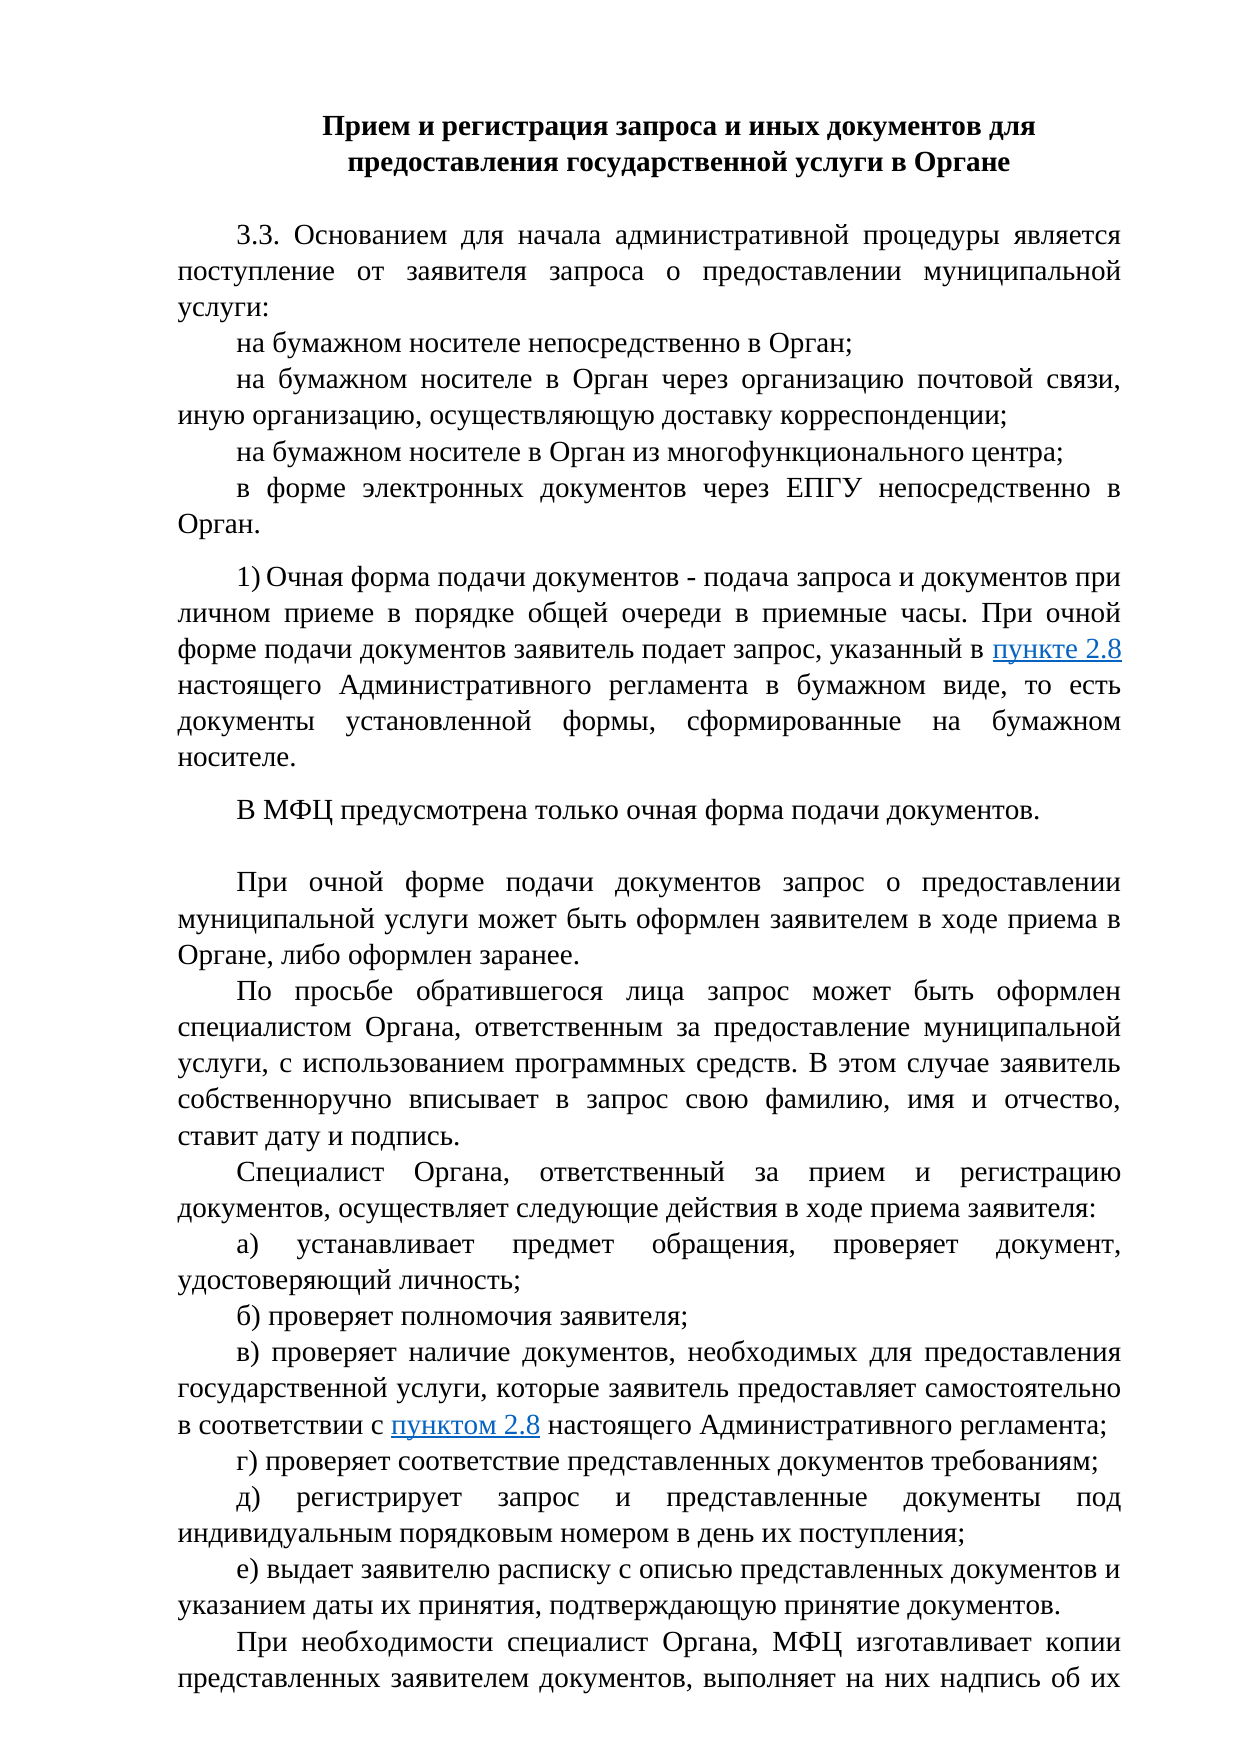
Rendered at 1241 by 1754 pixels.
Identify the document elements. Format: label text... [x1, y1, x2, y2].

text в форме электронных документов через ЕПГУ непосредственно в Орган. [177, 470, 1122, 539]
text Прием и регистрация запроса и иных документов для [177, 108, 1122, 142]
text г) проверяет соответствие представленных документов требованиям; [177, 1443, 1122, 1476]
text е) выдает заявителю расписку с описью представленных документов и указанием даты их принятия, подтверждающую принятие документов. [177, 1551, 1122, 1621]
text в) проверяет наличие документов, необходимых для предоставления государственной услуги, которые заявитель предоставляет самостоятельно в соответствии с пунктом 2.8 настоящего Административного регламента; [177, 1334, 1122, 1440]
text на бумажном носителе в Орган через организацию почтовой связи, иную организацию, осуществляющую доставку корреспонденции; [177, 361, 1122, 431]
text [177, 1624, 1122, 1693]
text б) проверяет полномочия заявителя; [177, 1298, 1122, 1332]
list Очная форма подачи документов - подача запроса и документов при личном приеме в порядке общей очереди в приемные часы. При очной форме подачи документов заявитель подает запрос, указанный в пункте 2.8 настоящего Административного регламента в бумажном виде, то есть документы установленной формы, сформированные на бумажном носителе. [177, 559, 1122, 773]
text на бумажном носителе непосредственно в Орган; [177, 325, 1122, 359]
text на бумажном носителе в Орган из многофункционального центра; [177, 434, 1122, 467]
text предоставления государственной услуги в Органе [177, 144, 1122, 178]
text При очной форме подачи документов запрос о предоставлении муниципальной услуги может быть оформлен заявителем в ходе приема в Органе, либо оформлен заранее. [177, 864, 1122, 970]
text По просьбе обратившегося лица запрос может быть оформлен специалистом Органа, ответственным за предоставление муниципальной услуги, с использованием программных средств. В этом случае заявитель собственноручно вписывает в запрос свою фамилию, имя и отчество, ставит дату и подпись. [177, 973, 1122, 1151]
text 3.3. Основанием для начала административной процедуры является поступление от заявителя запроса о предоставлении муниципальной услуги: [177, 217, 1122, 323]
text В МФЦ предусмотрена только очная форма подачи документов. [177, 792, 1122, 826]
text д) регистрирует запрос и представленные документы под индивидуальным порядковым номером в день их поступления; [177, 1479, 1122, 1549]
text Специалист Органа, ответственный за прием и регистрацию документов, осуществляет следующие действия в ходе приема заявителя: [177, 1154, 1122, 1223]
text а) устанавливает предмет обращения, проверяет документ, удостоверяющий личность; [177, 1226, 1122, 1296]
